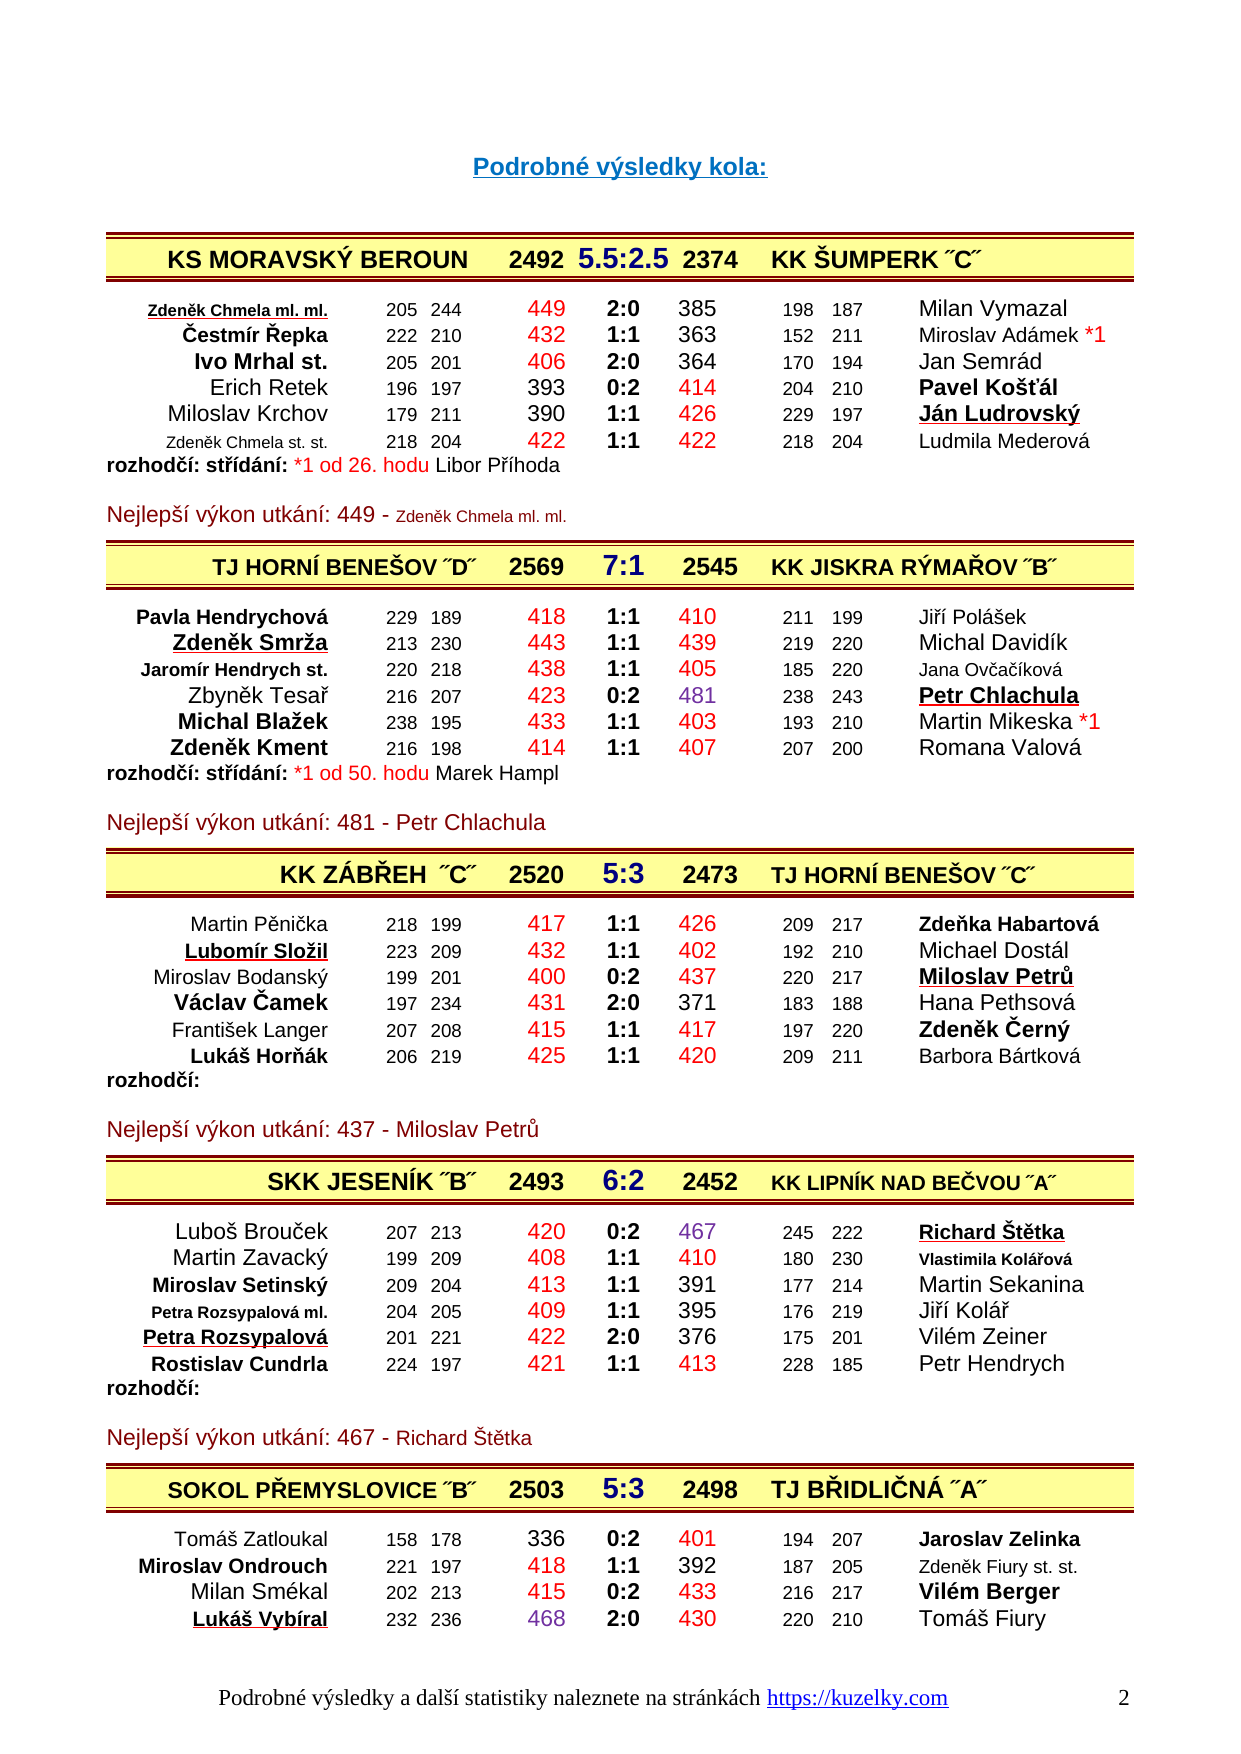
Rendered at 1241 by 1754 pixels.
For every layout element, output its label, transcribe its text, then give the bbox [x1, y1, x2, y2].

text Zdeněk Kment 216 198 414 1:1 407 207 200 Romana Valová [106, 734, 1134, 761]
text Václav Čamek 197 234 431 2:0 371 183 188 Hana Pethsová [106, 989, 1134, 1016]
text Nejlepší výkon utkání: 481 - Petr Chlachula [106, 809, 1134, 835]
text František Langer 207 208 415 1:1 417 197 220 Zdeněk Černý [106, 1016, 1134, 1042]
text Lukáš Horňák 206 219 425 1:1 420 209 211 Barbora Bártková [106, 1042, 1134, 1068]
text Nejlepší výkon utkání: 437 - Miloslav Petrů [106, 1116, 1134, 1143]
text Sokol Přemyslovice ˝B˝ 2503 5:3 2498 TJ Břidličná ˝A˝ [106, 1469, 1134, 1507]
text Ivo Mrhal st. 205 201 406 2:0 364 170 194 Jan Semrád [106, 348, 1134, 374]
text KK Zábřeh ˝C˝ 2520 5:3 2473 TJ Horní Benešov ˝C˝ [106, 854, 1134, 891]
text Milan Smékal 202 213 415 0:2 433 216 217 Vilém Berger [106, 1578, 1134, 1604]
text KS Moravský Beroun 2492 5.5:2.5 2374 KK Šumperk ˝C˝ [106, 239, 1134, 276]
text Miloslav Krchov 179 211 390 1:1 426 229 197 Ján Ludrovský [106, 400, 1134, 427]
text Zbyněk Tesař 216 207 423 0:2 481 238 243 Petr Chlachula [106, 682, 1134, 708]
text SKK Jeseník ˝B˝ 2493 6:2 2452 KK Lipník nad Bečvou ˝A˝ [106, 1162, 1134, 1199]
text rozhodčí: [106, 1068, 1134, 1092]
text TJ Horní Benešov ˝D˝ 2569 7:1 2545 KK Jiskra Rýmařov ˝B˝ [106, 546, 1134, 584]
text Zdeněk Chmela st. st. 218 204 422 1:1 422 218 204 Ludmila Mederová [106, 427, 1134, 453]
text Miroslav Ondrouch 221 197 418 1:1 392 187 205 Zdeněk Fiury st. st. [106, 1552, 1134, 1578]
text Nejlepší výkon utkání: 467 - Richard Štětka [106, 1424, 1134, 1450]
text Rostislav Cundrla 224 197 421 1:1 413 228 185 Petr Hendrych [106, 1349, 1134, 1376]
text Martin Pěnička 218 199 417 1:1 426 209 217 Zdeňka Habartová [106, 910, 1134, 937]
text Nejlepší výkon utkání: 449 - Zdeněk Chmela ml. ml. [106, 501, 1134, 527]
text Tomáš Zatloukal 158 178 336 0:2 401 194 207 Jaroslav Zelinka [106, 1525, 1134, 1552]
text Pavla Hendrychová 229 189 418 1:1 410 211 199 Jiří Polášek [106, 603, 1134, 629]
text Miroslav Setinský 209 204 413 1:1 391 177 214 Martin Sekanina [106, 1271, 1134, 1297]
text Lubomír Složil 223 209 432 1:1 402 192 210 Michael Dostál [106, 937, 1134, 963]
text Luboš Brouček 207 213 420 0:2 467 245 222 Richard Štětka [106, 1218, 1134, 1244]
text rozhodčí: střídání: *1 od 26. hodu Libor Příhoda [106, 453, 1134, 477]
text Petra Rozsypalová 201 221 422 2:0 376 175 201 Vilém Zeiner [106, 1323, 1134, 1349]
text Erich Retek 196 197 393 0:2 414 204 210 Pavel Košťál [106, 374, 1134, 400]
text Jaromír Hendrych st. 220 218 438 1:1 405 185 220 Jana Ovčačíková [106, 655, 1134, 682]
text Lukáš Vybíral 232 236 468 2:0 430 220 210 Tomáš Fiury [106, 1604, 1134, 1631]
text Michal Blažek 238 195 433 1:1 403 193 210 Martin Mikeska *1 [106, 708, 1134, 734]
text Miroslav Bodanský 199 201 400 0:2 437 220 217 Miloslav Petrů [106, 963, 1134, 989]
text Zdeněk Chmela ml. ml. 205 244 449 2:0 385 198 187 Milan Vymazal [106, 295, 1134, 321]
text Zdeněk Smrža 213 230 443 1:1 439 219 220 Michal Davidík [106, 629, 1134, 655]
text Martin Zavacký 199 209 408 1:1 410 180 230 Vlastimila Kolářová [106, 1244, 1134, 1271]
text Petra Rozsypalová ml. 204 205 409 1:1 395 176 219 Jiří Kolář [106, 1297, 1134, 1323]
text Čestmír Řepka 222 210 432 1:1 363 152 211 Miroslav Adámek *1 [106, 321, 1134, 348]
text Podrobné výsledky kola: [94, 152, 1145, 181]
text rozhodčí: střídání: *1 od 50. hodu Marek Hampl [106, 761, 1134, 785]
text rozhodčí: [106, 1376, 1134, 1400]
